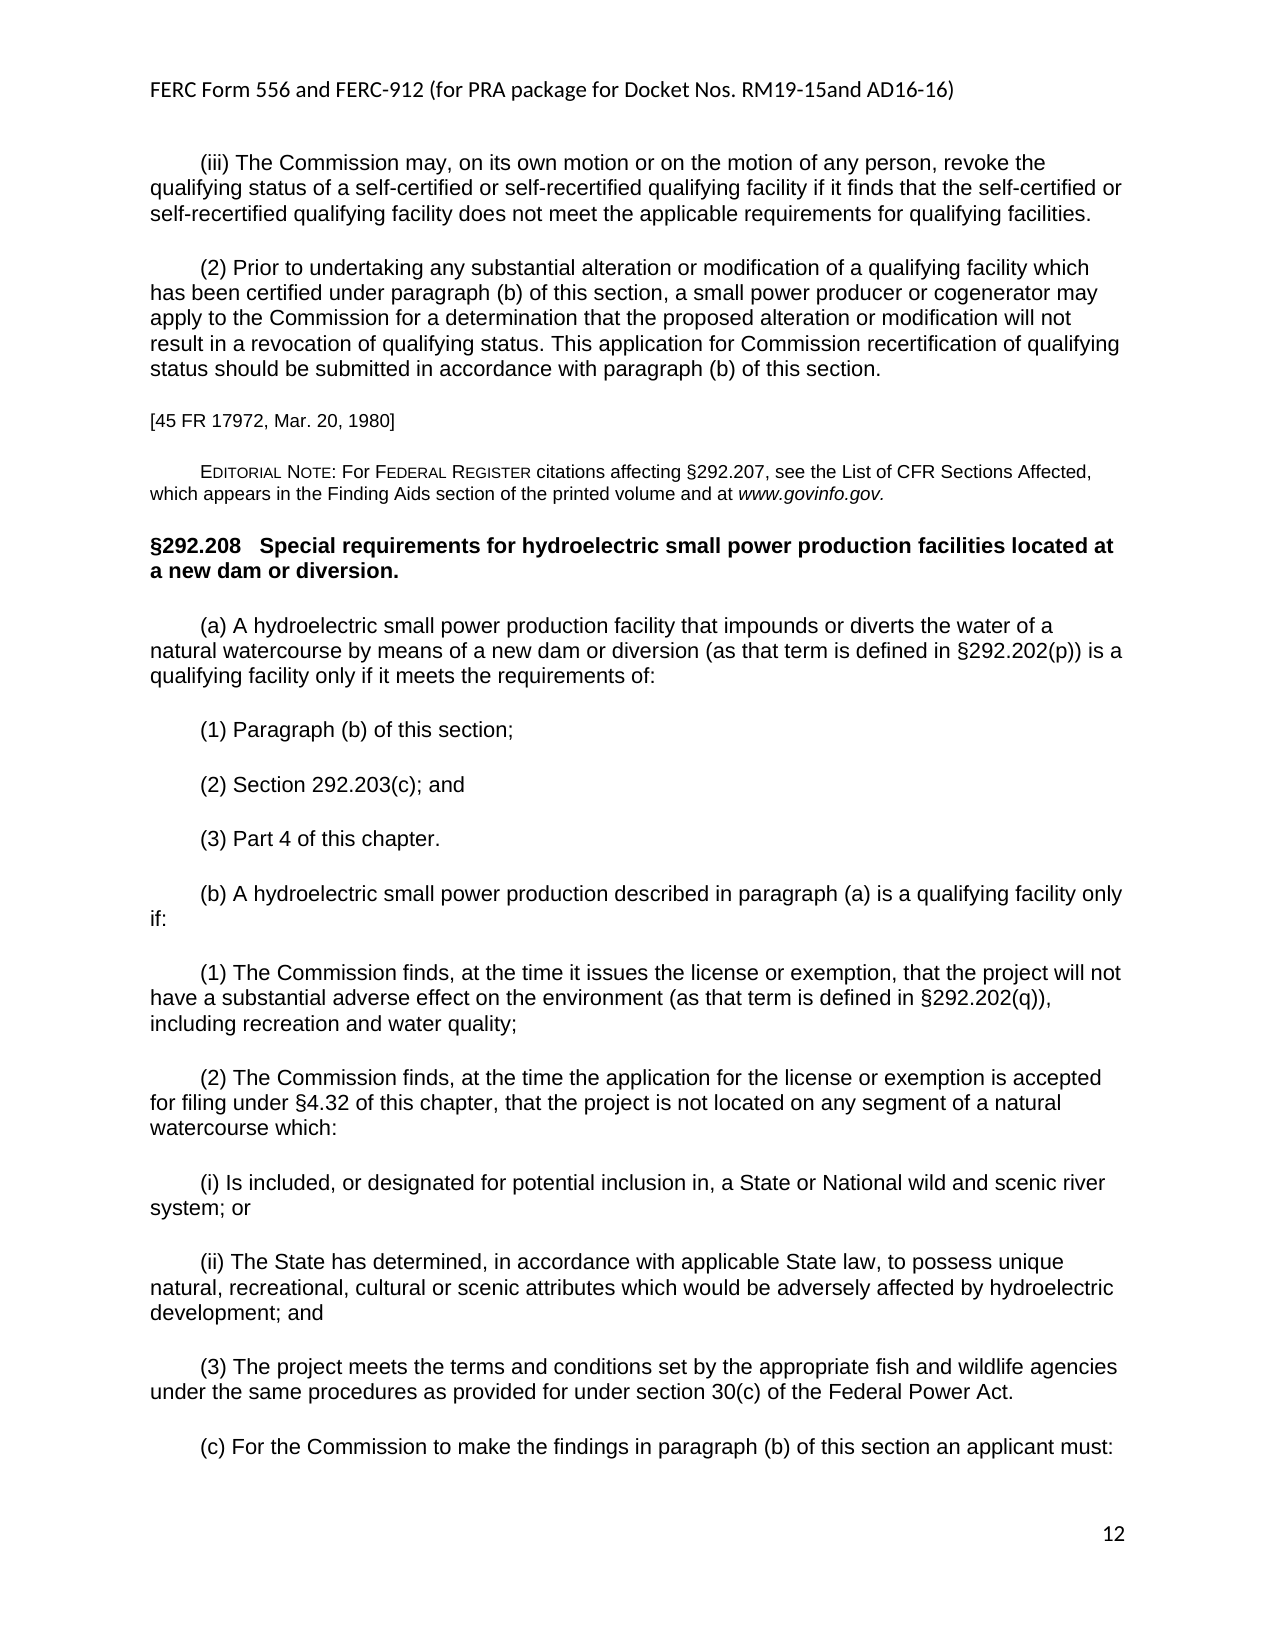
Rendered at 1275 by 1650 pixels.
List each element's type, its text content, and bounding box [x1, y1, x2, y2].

text (2) Prior to undertaking any substantial alteration or modification of a qualifying facility which has been certified under paragraph (b) of this section, a small power producer or cogenerator may apply to the Commission for a determination that the proposed alteration or modification will not result in a revocation of qualifying status. This application for Commission recertification of qualifying status should be submitted in accordance with paragraph (b) of this section. [150, 255, 1125, 381]
text (iii) The Commission may, on its own motion or on the motion of any person, revoke the qualifying status of a self-certified or self-recertified qualifying facility if it finds that the self-certified or self-recertified qualifying facility does not meet the applicable requirements for qualifying facilities. [150, 150, 1125, 226]
text (ii) The State has determined, in accordance with applicable State law, to possess unique natural, recreational, cultural or scenic attributes which would be adversely affected by hydroelectric development; and [150, 1249, 1125, 1325]
text (2) Section 292.203(c); and [150, 772, 1125, 797]
text (3) The project meets the terms and conditions set by the appropriate fish and wildlife agencies under the same procedures as provided for under section 30(c) of the Federal Power Act. [150, 1354, 1125, 1404]
text (i) Is included, or designated for potential inclusion in, a State or National wild and scenic river system; or [150, 1170, 1125, 1220]
text (c) For the Commission to make the findings in paragraph (b) of this section an applicant must: [150, 1434, 1125, 1459]
text [45 FR 17972, Mar. 20, 1980] [150, 410, 1125, 432]
text (b) A hydroelectric small power production described in paragraph (a) is a qualifying facility only if: [150, 881, 1125, 931]
text (3) Part 4 of this chapter. [150, 826, 1125, 851]
text §292.208 Special requirements for hydroelectric small power production facilities located at a new dam or diversion. [150, 533, 1125, 583]
text Editorial Note: For Federal Register citations affecting §292.207, see the List of CFR Sections Affected, which appears in the Finding Aids section of the printed volume and at www.govinfo.gov. [150, 461, 1125, 504]
text (1) The Commission finds, at the time it issues the license or exemption, that the project will not have a substantial adverse effect on the environment (as that term is defined in §292.202(q)), including recreation and water quality; [150, 960, 1125, 1036]
text (2) The Commission finds, at the time the application for the license or exemption is accepted for filing under §4.32 of this chapter, that the project is not located on any segment of a natural watercourse which: [150, 1065, 1125, 1141]
text (a) A hydroelectric small power production facility that impounds or diverts the water of a natural watercourse by means of a new dam or diversion (as that term is defined in §292.202(p)) is a qualifying facility only if it meets the requirements of: [150, 613, 1125, 688]
text (1) Paragraph (b) of this section; [150, 717, 1125, 743]
